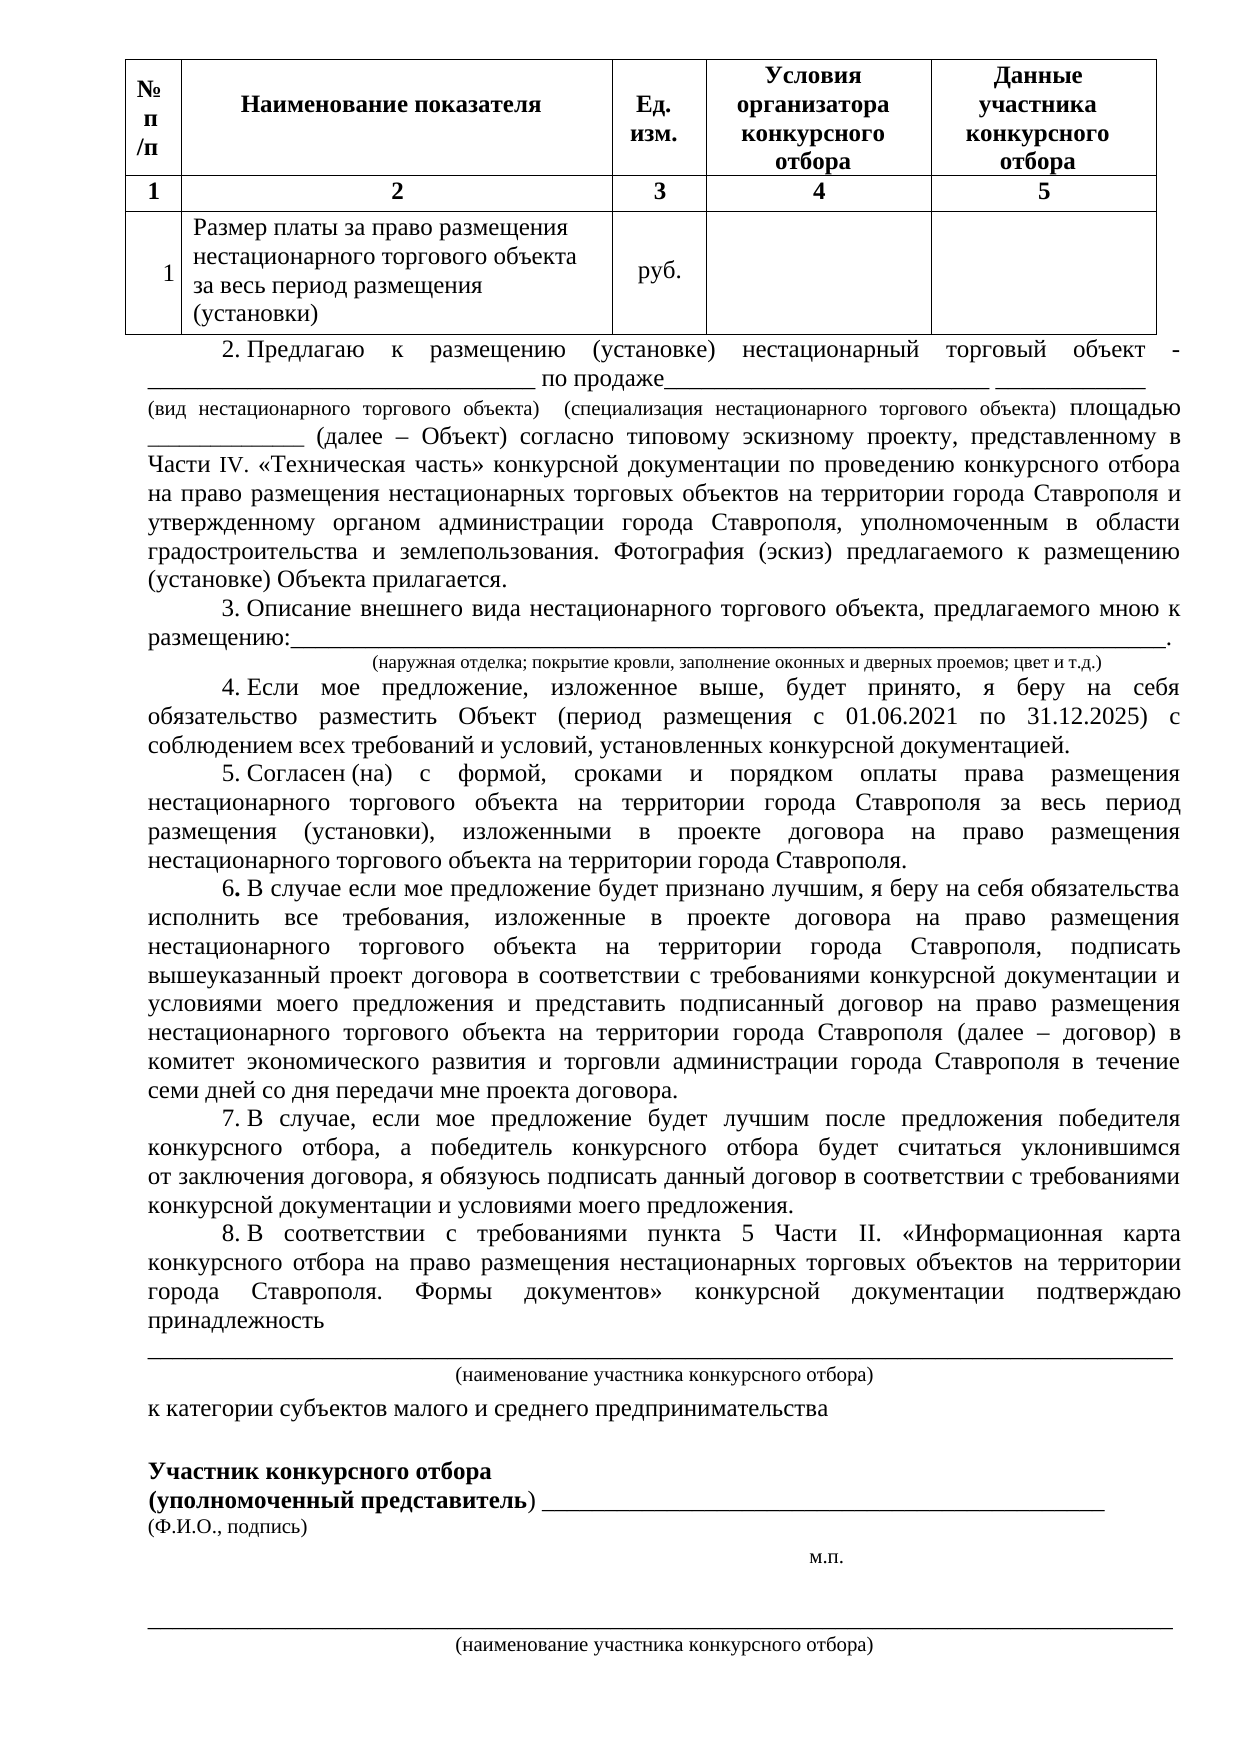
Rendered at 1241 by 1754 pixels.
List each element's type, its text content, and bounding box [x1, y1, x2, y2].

table_cell 5 [932, 176, 1156, 211]
table_cell 2 [182, 176, 612, 211]
text 8. В соответствии с требованиями пункта 5 Части II. «Информационная карта конкурсного отбора на право размещения нестационарных торговых объектов на территории города Ставрополя. Формы документов» конкурсной документации подтверждаю принадлежность __________________________________________________________________________________ [148, 1218, 1181, 1362]
table_cell [932, 212, 1156, 333]
table_header № п/п [126, 60, 181, 175]
table_cell 1 [126, 212, 181, 333]
table_header Данные участника конкурсного отбора [932, 60, 1156, 175]
table_cell [707, 212, 931, 333]
table_header Условия организатора конкурсного отбора [707, 60, 931, 175]
text 4. Если мое предложение, изложенное выше, будет принято, я беру на себя обязательство разместить Объект (период размещения с 01.06.2021 по 31.12.2025) с соблюдением всех требований и условий, установленных конкурсной документацией. [148, 672, 1181, 758]
text Участник конкурсного отбора [148, 1456, 1169, 1485]
table_cell 4 [707, 176, 931, 211]
text 6. В случае если мое предложение будет признано лучшим, я беру на себя обязательства исполнить все требования, изложенные в проекте договора на право размещения нестационарного торгового объекта на территории города Ставрополя, подписать вышеуказанный проект договора в соответствии с требованиями конкурсной документации и условиями моего предложения и представить подписанный договор на право размещения нестационарного торгового объекта на территории города Ставрополя (далее – договор) в комитет экономического развития и торговли администрации города Ставрополя в течение семи дней со дня передачи мне проекта договора. [148, 873, 1181, 1103]
text 5. Согласен (на) с формой, сроками и порядком оплаты права размещения нестационарного торгового объекта на территории города Ставрополя за весь период размещения (установки), изложенными в проекте договора на право размещения нестационарного торгового объекта на территории города Ставрополя. [148, 758, 1181, 873]
table_cell Размер платы за право размещения нестационарного торгового объекта за весь период размещения (установки) [182, 212, 612, 333]
table_header Ед. изм. [613, 60, 706, 175]
table_header Наименование показателя [182, 60, 612, 175]
text __________________________________________________________________________________ [148, 1603, 1181, 1632]
text 2. Предлагаю к размещению (установке) нестационарный торговый объект -_______________________________ по продаже__________________________ ____________ [148, 334, 1181, 392]
table_cell руб. [613, 212, 706, 333]
text 7. В случае, если мое предложение будет лучшим после предложения победителя конкурсного отбора, а победитель конкурсного отбора будет считаться уклонившимся от заключения договора, я обязуюсь подписать данный договор в соответствии с требованиями конкурсной документации и условиями моего предложения. [148, 1103, 1181, 1218]
text м.п. [148, 1544, 1181, 1568]
text (наименование участника конкурсного отбора) [148, 1632, 1181, 1656]
text (наименование участника конкурсного отбора) [148, 1362, 1181, 1386]
text (уполномоченный представитель) _____________________________________________ [148, 1485, 1169, 1514]
text 3. Описание внешнего вида нестационарного торгового объекта, предлагаемого мною к размещению:______________________________________________________________________. [148, 593, 1181, 651]
table_cell 1 [126, 176, 181, 211]
text (наружная отделка; покрытие кровли, заполнение оконных и дверных проемов; цвет и т.д.) [148, 651, 1181, 672]
text (Ф.И.О., подпись) [148, 1514, 1181, 1538]
text к категории субъектов малого и среднего предпринимательства [148, 1393, 1181, 1421]
table_cell 3 [613, 176, 706, 211]
text (вид нестационарного торгового объекта) (специализация нестационарного торгового объекта) площадью _______________ (далее – Объект) согласно типовому эскизному проекту, представленному в Части IV. «Техническая часть» конкурсной документации по проведению конкурсного отбора на право размещения нестационарных торговых объектов на территории города Ставрополя и утвержденному органом администрации города Ставрополя, уполномоченным в области градостроительства и землепользования. Фотография (эскиз) предлагаемого к размещению (установке) Объекта прилагается. [148, 392, 1181, 593]
